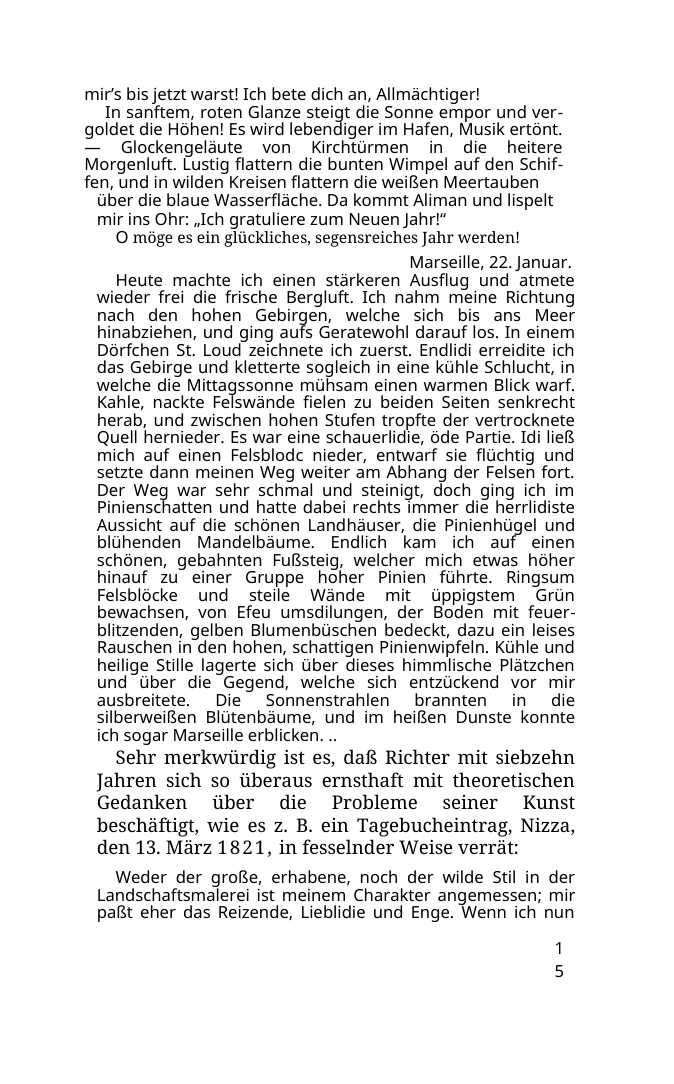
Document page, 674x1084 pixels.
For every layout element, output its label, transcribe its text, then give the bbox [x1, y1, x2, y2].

text Sehr merkwürdig ist es, daß Richter mit siebzehn Jahren sich so überaus ernsthaft mit theoretischen Gedanken über die Probleme seiner Kunst beschäftigt, wie es z. B. ein Tagebucheintrag, Nizza, den 13. März 1821, in fesselnder Weise verrät: [97, 747, 576, 859]
text Heute machte ich einen stärkeren Ausflug und atmete wieder frei die frische Bergluft. Ich nahm meine Richtung nach den hohen Gebirgen, welche sich bis ans Meer hinabziehen, und ging aufs Geratewohl darauf los. In einem Dörfchen St. Loud zeichnete ich zuerst. Endlidi erreidite ich das Gebirge und kletterte sogleich in eine kühle Schlucht, in welche die Mittagssonne mühsam einen warmen Blick warf. Kahle, nackte Felswände fielen zu beiden Seiten senkrecht herab, und zwischen hohen Stufen tropfte der vertrocknete Quell hernieder. Es war eine schauerlidie, öde Partie. Idi ließ mich auf einen Felsblodc nieder, entwarf sie flüchtig und setzte dann meinen Weg weiter am Abhang der Felsen fort. Der Weg war sehr schmal und steinigt, doch ging ich im Pinienschatten und hatte dabei rechts immer die herrlidiste Aussicht auf die schönen Landhäuser, die Pinienhügel und blühenden Mandelbäume. Endlich kam ich auf einen schönen, gebahnten Fußsteig, welcher mich etwas höher hinauf zu einer Gruppe hoher Pinien führte. Ringsum Felsblöcke und steile Wände mit üppigstem Grün bewachsen, von Efeu umsdilungen, der Boden mit feuerblitzenden, gelben Blumenbüschen bedeckt, dazu ein leises Rauschen in den hohen, schattigen Pinienwipfeln. Kühle und heilige Stille lagerte sich über dieses himmlische Plätzchen und über die Gegend, welche sich entzückend vor mir ausbreitete. Die Sonnenstrahlen brannten in die silberweißen Blütenbäume, und im heißen Dunste konnte ich sogar Marseille erblicken. .. [97, 272, 576, 744]
text über die blaue Wasserfläche. Da kommt Aliman und lispelt mir ins Ohr: „Ich gratuliere zum Neuen Jahr!“ [97, 192, 576, 229]
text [97, 869, 576, 922]
text Marseille, 22. Januar. [409, 254, 628, 272]
text In sanftem, roten Glanze steigt die Sonne empor und vergoldet die Höhen! Es wird lebendiger im Hafen, Musik ertönt. — Glockengeläute von Kirchtürmen in die heitere Morgenluft. Lustig flattern die bunten Wimpel auf den Schiffen, und in wilden Kreisen flattern die weißen Meertauben [84, 104, 563, 192]
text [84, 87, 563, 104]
text O möge es ein glückliches, segensreiches Jahr werden! [97, 229, 628, 247]
